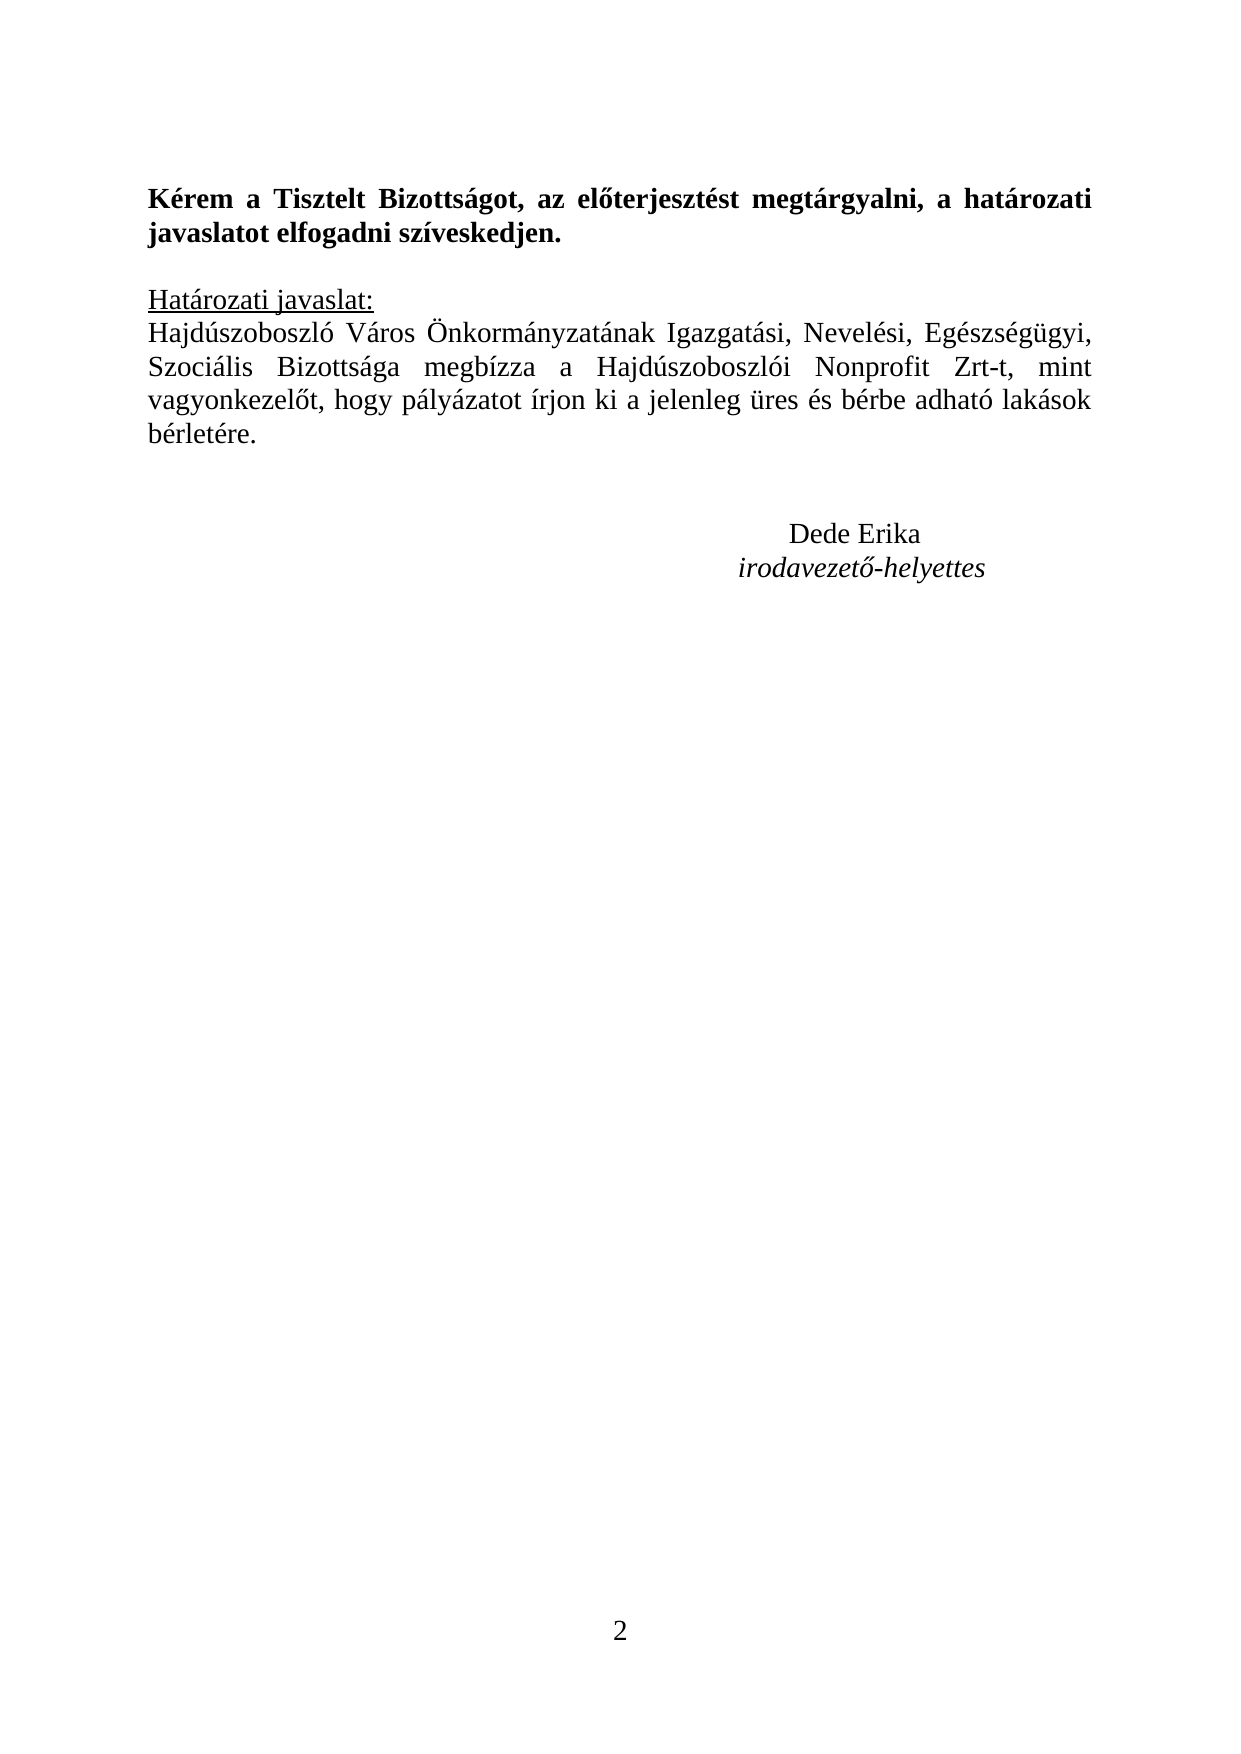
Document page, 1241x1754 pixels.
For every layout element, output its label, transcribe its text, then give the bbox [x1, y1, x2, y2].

text Határozati javaslat: [148, 282, 1093, 315]
text Dede Erika [148, 517, 1093, 550]
text Kérem a Tisztelt Bizottságot, az előterjesztést megtárgyalni, a határozati javaslatot elfogadni szíveskedjen. [148, 181, 1093, 248]
text irodavezető-helyettes [148, 550, 1093, 584]
text Hajdúszoboszló Város Önkormányzatának Igazgatási, Nevelési, Egészségügyi, Szociális Bizottsága megbízza a Hajdúszoboszlói Nonprofit Zrt-t, mint vagyonkezelőt, hogy pályázatot írjon ki a jelenleg üres és bérbe adható lakások bérletére. [148, 315, 1093, 449]
